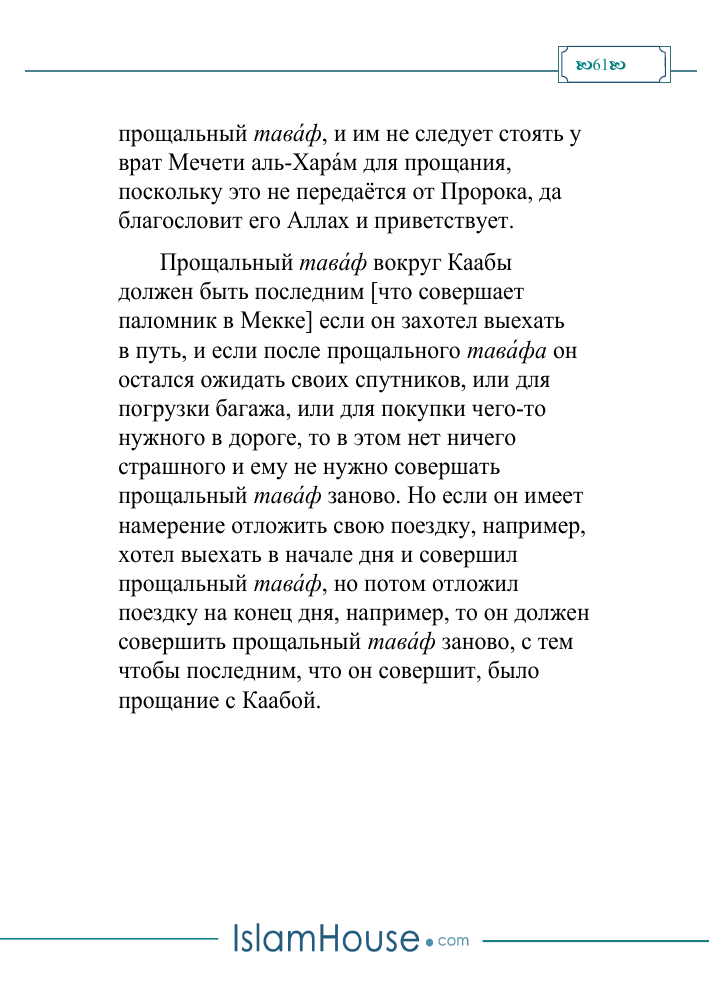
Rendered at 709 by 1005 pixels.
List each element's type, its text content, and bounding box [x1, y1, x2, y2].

text Прощальный тава́ф вокруг Каабы должен быть последним [что совершает паломник в Мекке] если он захотел выехать в путь, и если после прощального тава́фа он остался ожидать своих спутников, или для погрузки багажа, или для покупки чего-то нужного в дороге, то в этом нет ничего страшного и ему не нужно совершать прощальный тава́ф заново. Но если он имеет намерение отложить свою поездку, например, хотел выехать в начале дня и совершил прощальный тава́ф, но потом отложил поездку на конец дня, например, то он должен совершить прощальный тава́ф заново, с тем чтобы последним, что он совершит, было прощание с Каабой. [118, 247, 591, 714]
picture [0, 918, 219, 955]
picture [226, 918, 709, 959]
